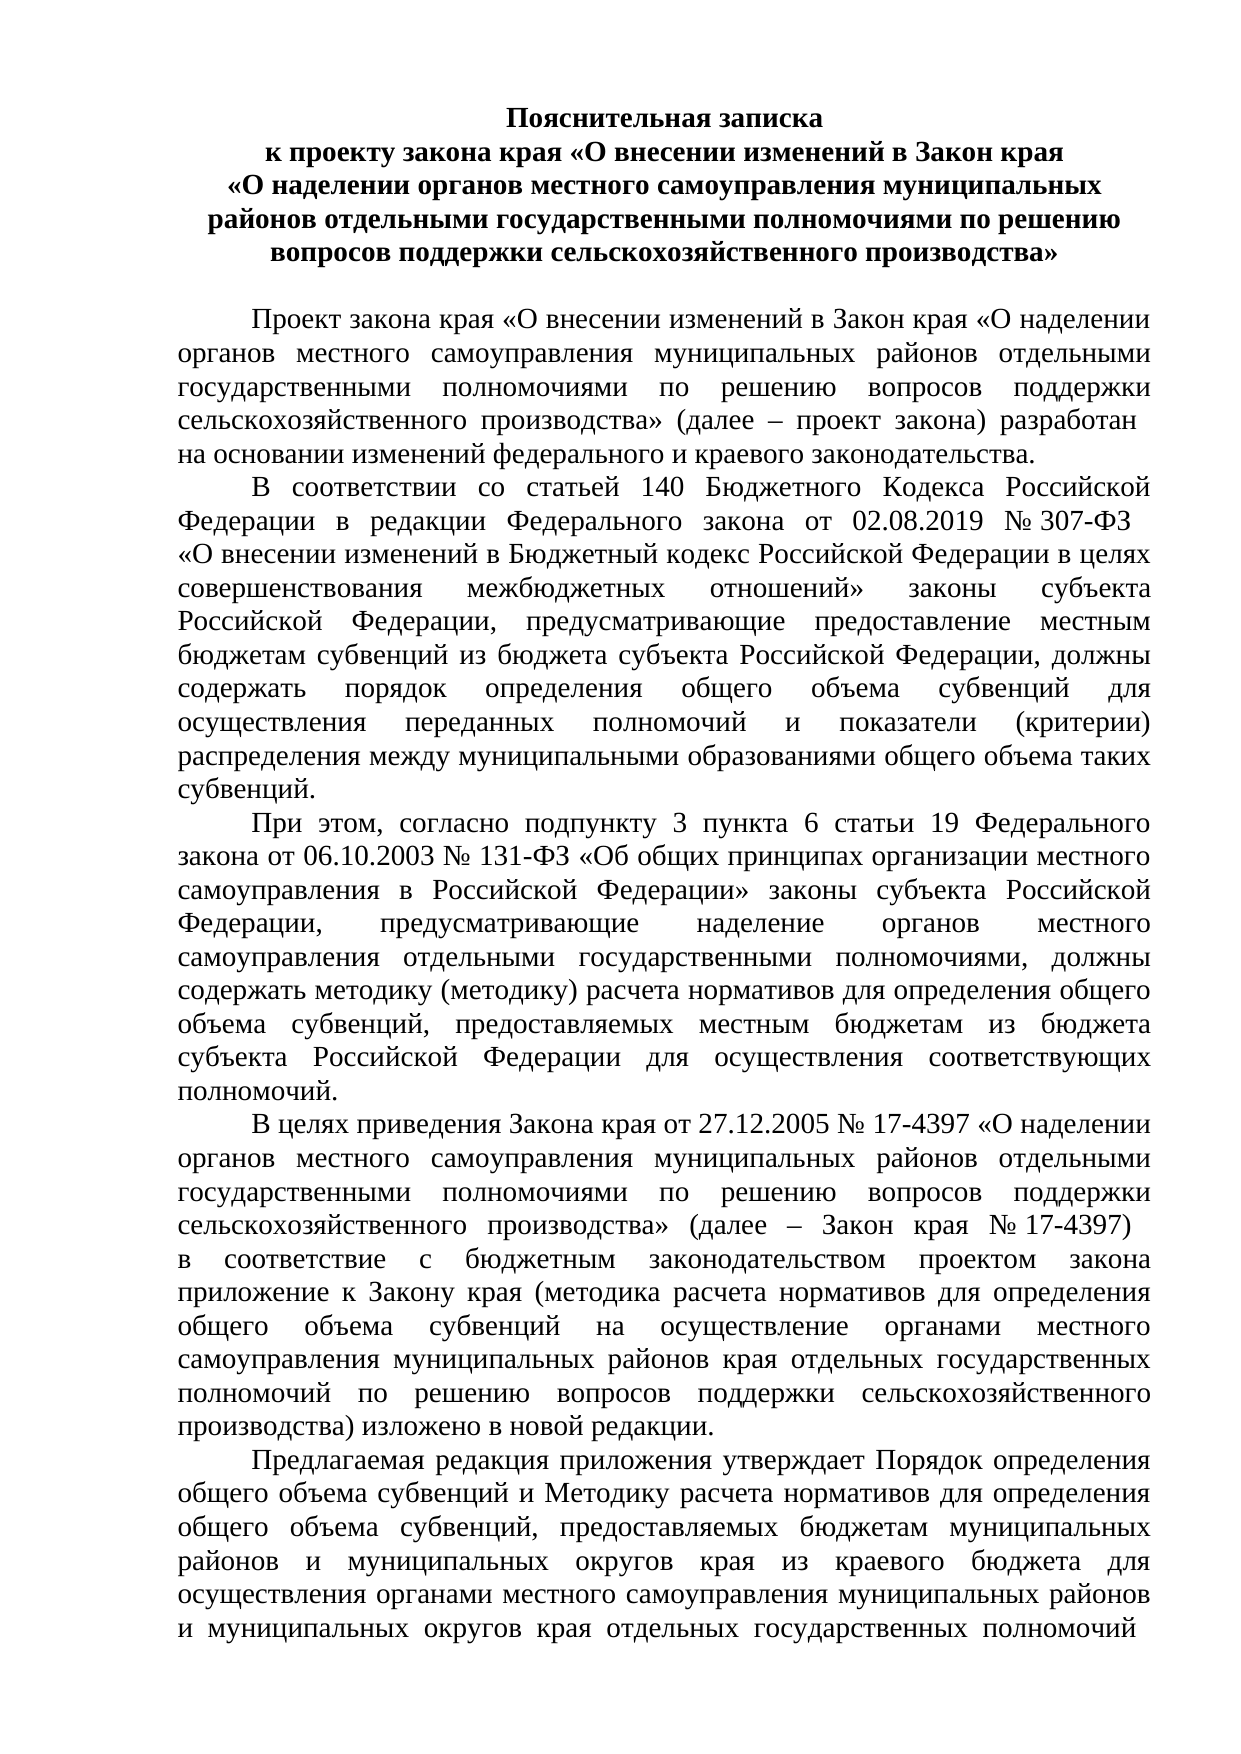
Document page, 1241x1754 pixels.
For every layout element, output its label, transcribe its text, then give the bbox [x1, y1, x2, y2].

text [177, 1442, 1152, 1643]
text к проекту закона края «О внесении изменений в Закон края [177, 134, 1152, 167]
text Проект закона края «О внесении изменений в Закон края «О наделении органов местного самоуправления муниципальных районов отдельными государственными полномочиями по решению вопросов поддержки сельскохозяйственного производства» (далее – проект закона) разработан на основании изменений федерального и краевого законодательства. [177, 302, 1152, 469]
text В соответствии со статьей 140 Бюджетного Кодекса Российской Федерации в редакции Федерального закона от 02.08.2019 № 307-ФЗ «О внесении изменений в Бюджетный кодекс Российской Федерации в целях совершенствования межбюджетных отношений» законы субъекта Российской Федерации, предусматривающие предоставление местным бюджетам субвенций из бюджета субъекта Российской Федерации, должны содержать порядок определения общего объема субвенций для осуществления переданных полномочий и показатели (критерии) распределения между муниципальными образованиями общего объема таких субвенций. [177, 469, 1152, 805]
text В целях приведения Закона края от 27.12.2005 № 17-4397 «О наделении органов местного самоуправления муниципальных районов отдельными государственными полномочиями по решению вопросов поддержки сельскохозяйственного производства» (далее – Закон края № 17-4397) в соответствие с бюджетным законодательством проектом закона приложение к Закону края (методика расчета нормативов для определения общего объема субвенций на осуществление органами местного самоуправления муниципальных районов края отдельных государственных полномочий по решению вопросов поддержки сельскохозяйственного производства) изложено в новой редакции. [177, 1107, 1152, 1442]
text Пояснительная записка [177, 100, 1152, 134]
text «О наделении органов местного самоуправления муниципальных районов отдельными государственными полномочиями по решению вопросов поддержки сельскохозяйственного производства» [177, 167, 1152, 268]
text При этом, согласно подпункту 3 пункта 6 статьи 19 Федерального закона от 06.10.2003 № 131-ФЗ «Об общих принципах организации местного самоуправления в Российской Федерации» законы субъекта Российской Федерации, предусматривающие наделение органов местного самоуправления отдельными государственными полномочиями, должны содержать методику (методику) расчета нормативов для определения общего объема субвенций, предоставляемых местным бюджетам из бюджета субъекта Российской Федерации для осуществления соответствующих полномочий. [177, 805, 1152, 1107]
